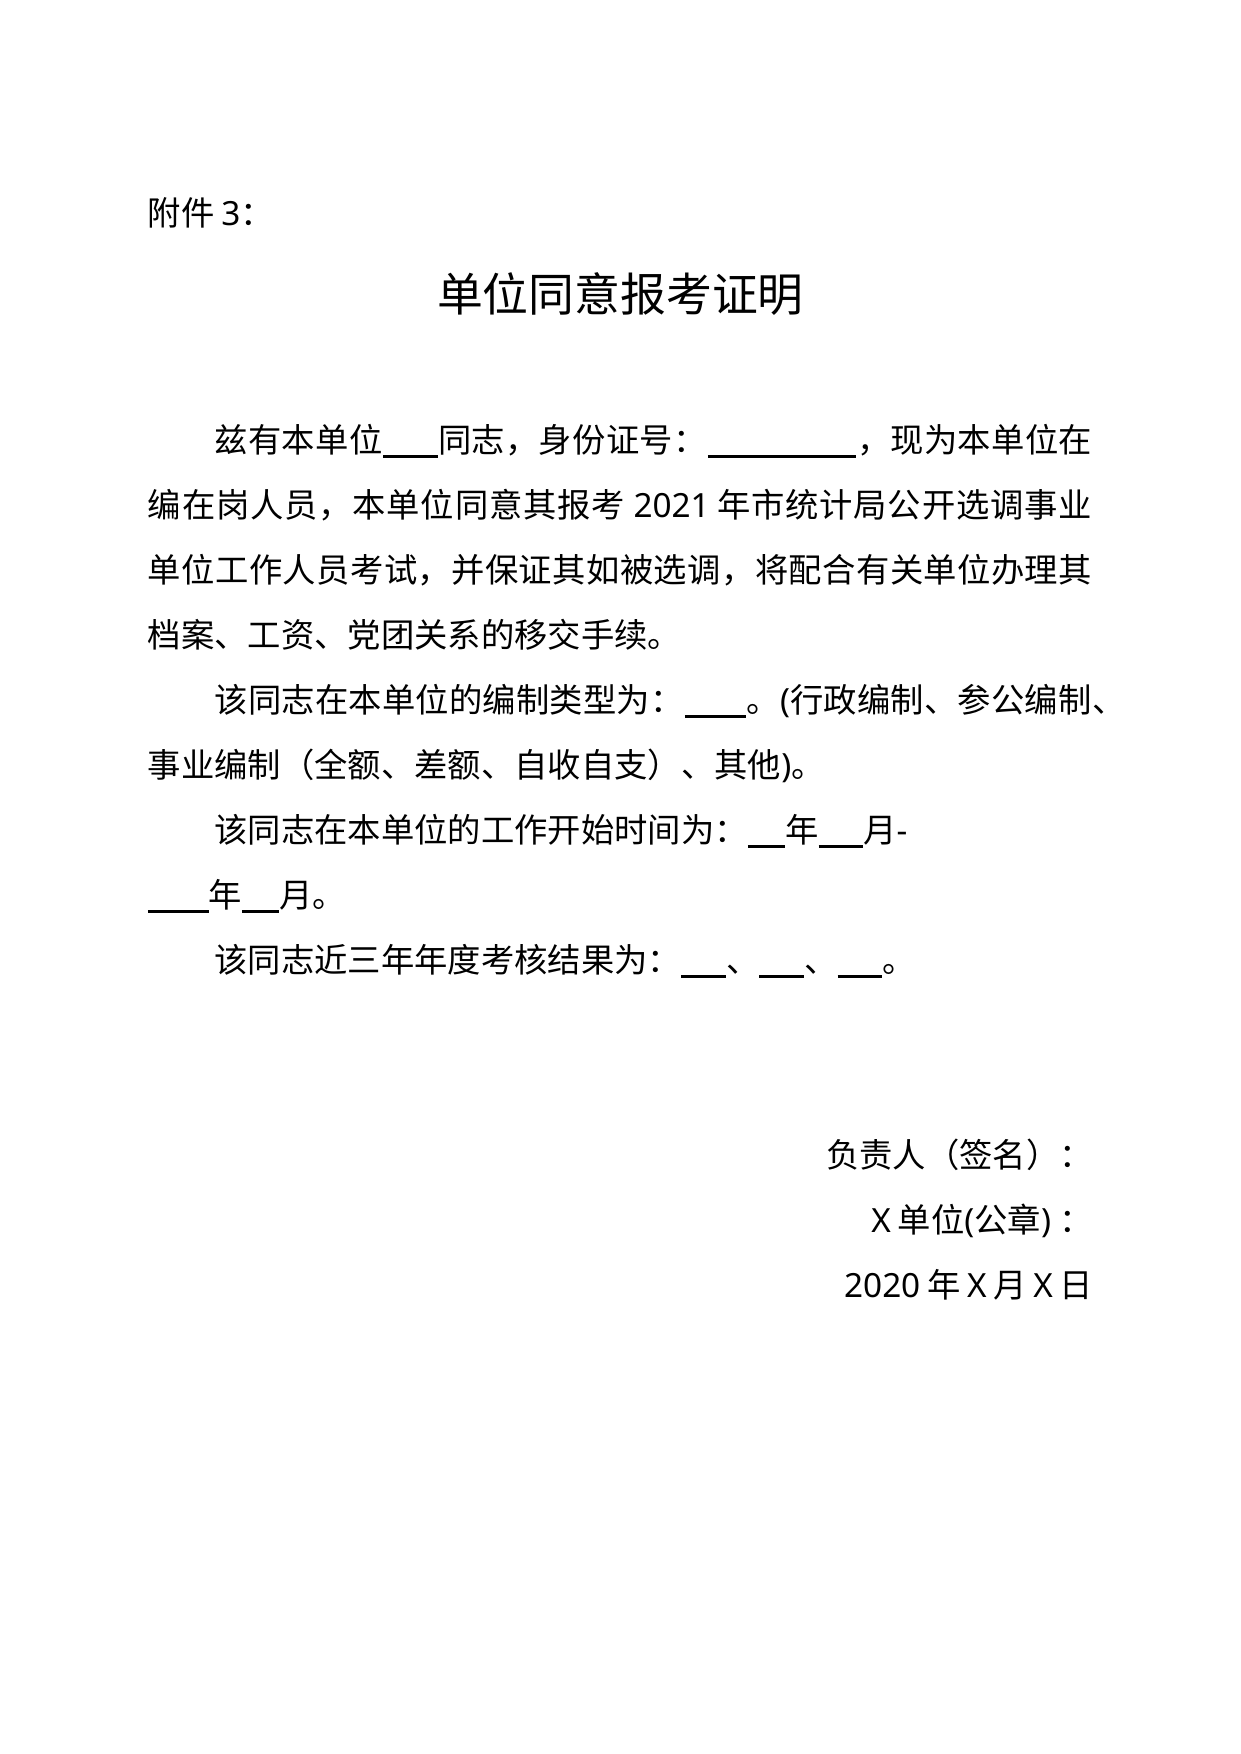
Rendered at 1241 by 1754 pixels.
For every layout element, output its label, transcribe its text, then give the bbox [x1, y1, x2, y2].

text 该同志在本单位的工作开始时间为： 年 月- [148, 796, 1093, 861]
text 附件3： [148, 178, 1093, 243]
text 年 月。 [148, 861, 1093, 926]
text X单位(公章) ： [148, 1186, 1093, 1251]
text 2020年X月X日 [148, 1251, 1093, 1316]
text 负责人（签名）： [148, 1121, 1093, 1186]
text 兹有本单位 同志，身份证号： ，现为本单位在编在岗人员，本单位同意其报考2021年市统计局公开选调事业单位工作人员考试，并保证其如被选调，将配合有关单位办理其档案、工资、党团关系的移交手续。 [148, 406, 1093, 666]
text 该同志近三年年度考核结果为： 、 、 。 [148, 926, 1093, 991]
text 单位同意报考证明 [148, 243, 1093, 341]
text 该同志在本单位的编制类型为： 。(行政编制、参公编制、事业编制（全额、差额、自收自支）、其他)。 [148, 666, 1093, 796]
